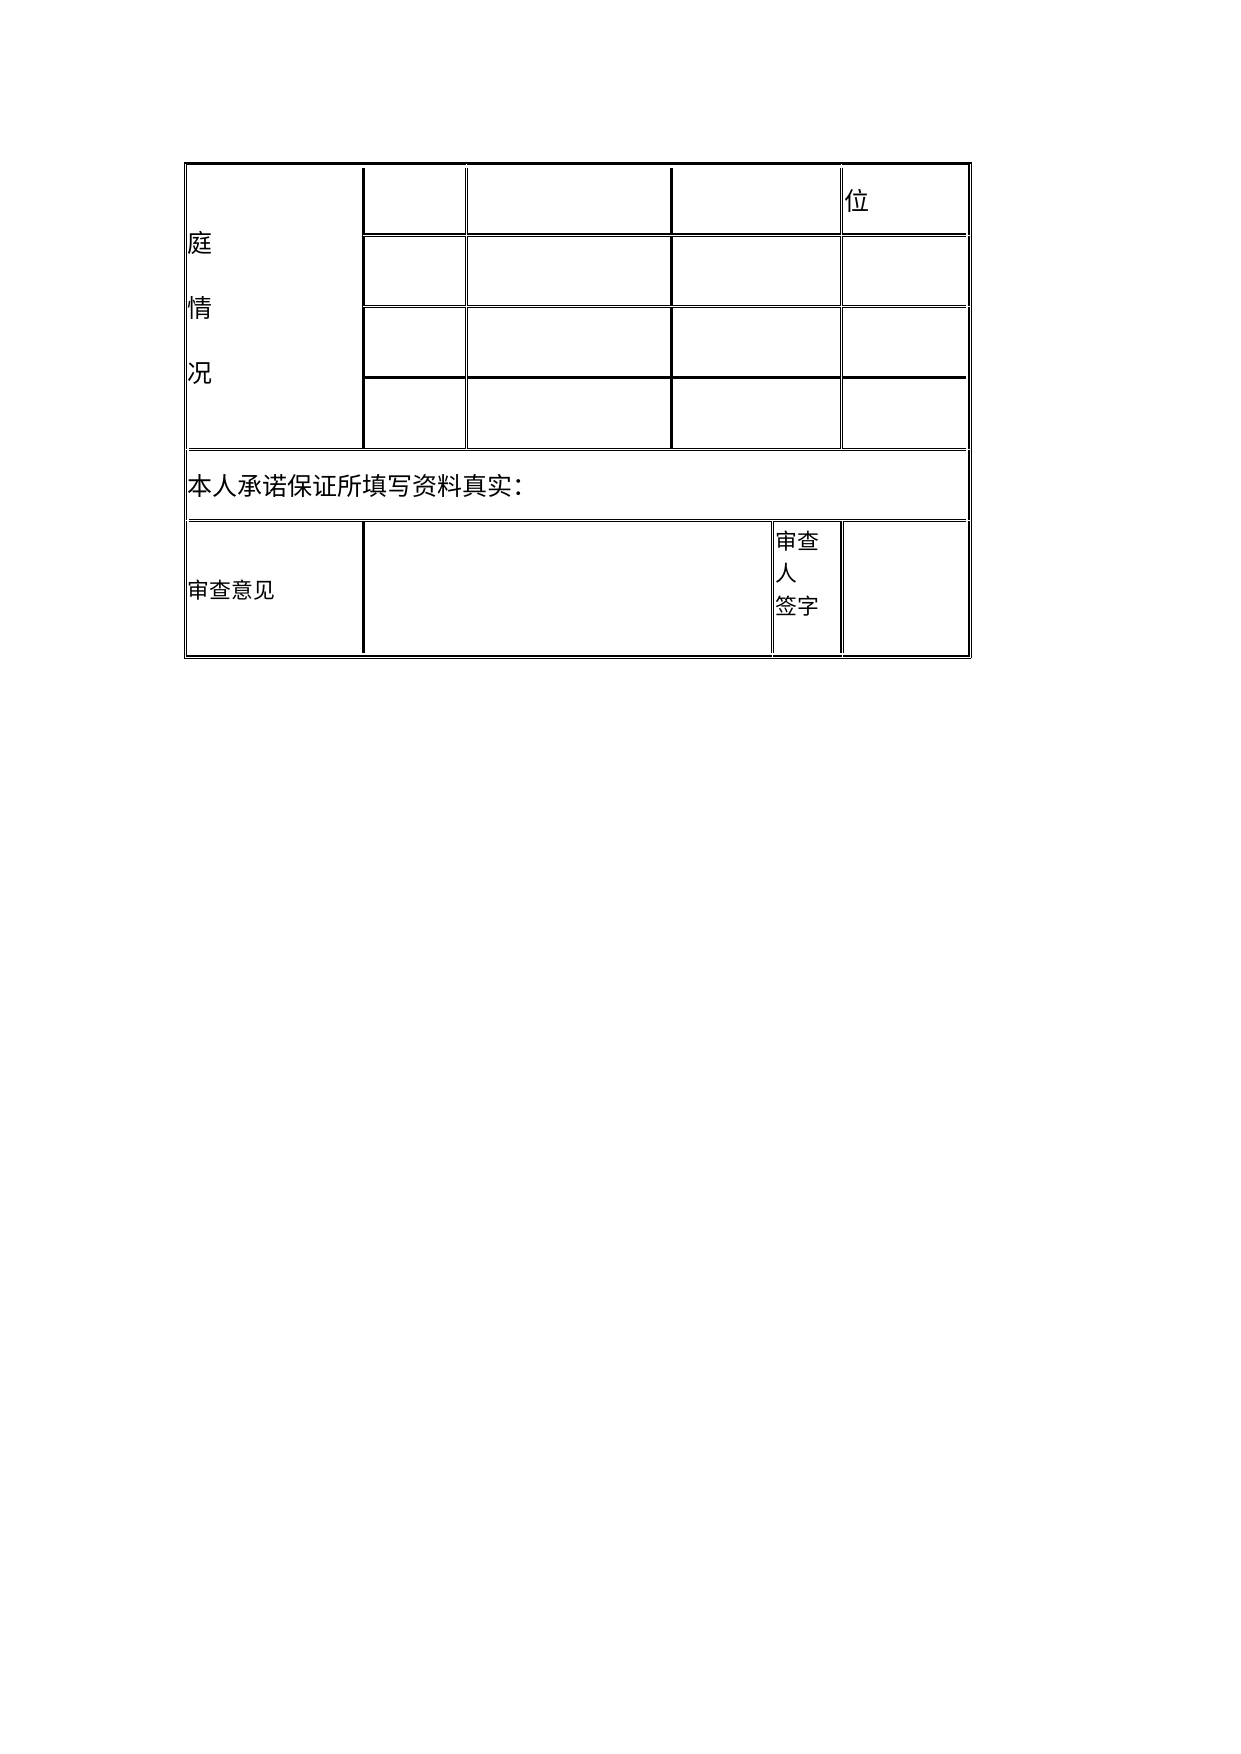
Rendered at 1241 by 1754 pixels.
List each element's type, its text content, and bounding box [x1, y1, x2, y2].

table_cell [468, 237, 670, 305]
table_cell 审查意见 [185, 519, 363, 655]
table_cell 年龄 [671, 165, 842, 233]
table_cell [673, 379, 840, 447]
table_cell 现工作单位 [842, 165, 968, 233]
table_cell [365, 237, 465, 305]
table_cell [673, 237, 840, 305]
table_cell [365, 379, 465, 447]
table_cell 与本人关系 [466, 165, 671, 233]
table_cell [468, 308, 670, 376]
table_cell 姓名 [363, 165, 466, 233]
table_cell [673, 308, 840, 376]
table_cell [363, 522, 773, 655]
table_cell [842, 305, 970, 376]
table_cell 审查人 签字 [773, 522, 842, 655]
table_cell 本人承诺保证所填写资料真实： [187, 448, 969, 519]
table_cell [843, 233, 969, 305]
table_cell [468, 379, 670, 447]
table_cell [365, 308, 465, 376]
table_cell 家 庭 情 况 [187, 165, 363, 447]
table_cell [842, 519, 970, 655]
table_cell [843, 376, 968, 447]
